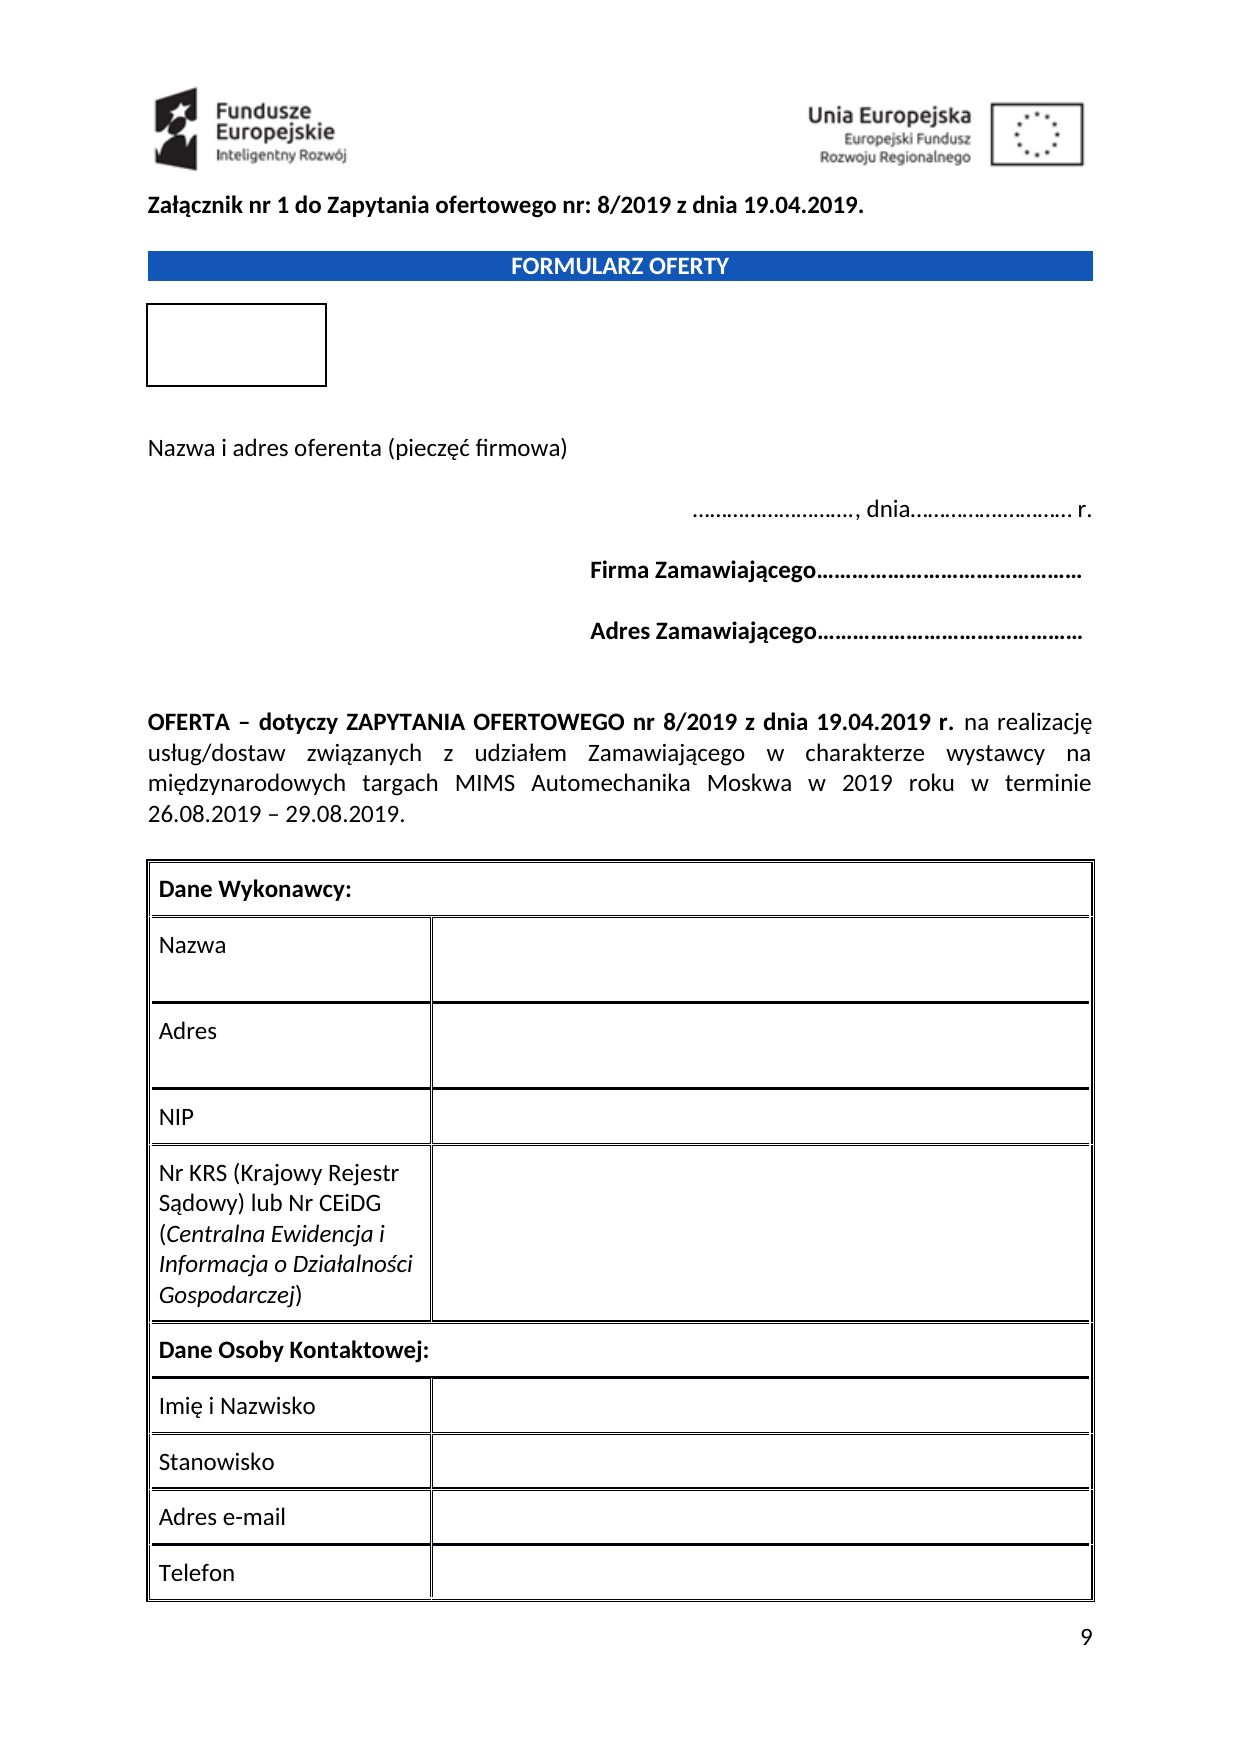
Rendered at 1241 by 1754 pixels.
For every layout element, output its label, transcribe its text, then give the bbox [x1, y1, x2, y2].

table_cell [432, 1432, 1093, 1487]
table_cell Nr KRS (Krajowy Rejestr Sądowy) lub Nr CEiDG (Centralna Ewidencja i Informacja o Działalności Gospodarczej) [148, 1143, 432, 1320]
table_cell [433, 1001, 1091, 1087]
text Załącznik nr 1 do Zapytania ofertowego nr: 8/2019 z dnia 19.04.2019. [148, 189, 1093, 220]
table_cell Adres e-mail [150, 1487, 430, 1543]
table_cell Imię i Nazwisko [150, 1376, 430, 1432]
text Nazwa i adres oferenta (pieczęć firmowa) [148, 432, 1093, 462]
list OFERTA – dotyczy ZAPYTANIA OFERTOWEGO nr 8/2019 z dnia 19.04.2019 r. na realizację usług/dostaw związanych z udziałem Zamawiającego w charakterze wystawcy na międzynarodowych targach MIMS Automechanika Moskwa w 2019 roku w terminie 26.08.2019 – 29.08.2019. [148, 707, 1093, 829]
text Firma Zamawiającego……………………………………… [590, 554, 1093, 584]
text Adres Zamawiającego……………………………………… [516, 615, 1093, 646]
table_cell [433, 1087, 1091, 1143]
table_cell Telefon [148, 1543, 432, 1598]
table_cell [433, 1487, 1092, 1543]
table_header Dane Wykonawcy: [150, 863, 1091, 915]
table_cell Stanowisko [148, 1432, 432, 1487]
table_cell NIP [150, 1087, 430, 1143]
table_cell [432, 915, 1093, 1001]
text FORMULARZ OFERTY [148, 251, 1093, 281]
table_cell [432, 1543, 1093, 1598]
table_cell Nazwa [148, 915, 432, 1001]
picture [800, 94, 1093, 180]
table_cell Adres [150, 1001, 430, 1087]
table_cell Dane Osoby Kontaktowej: [150, 1320, 1092, 1376]
table_cell [432, 1143, 1093, 1320]
text ………………………., dnia…………….………… r. [148, 493, 1093, 523]
picture [147, 73, 368, 180]
table_cell [433, 1376, 1091, 1432]
